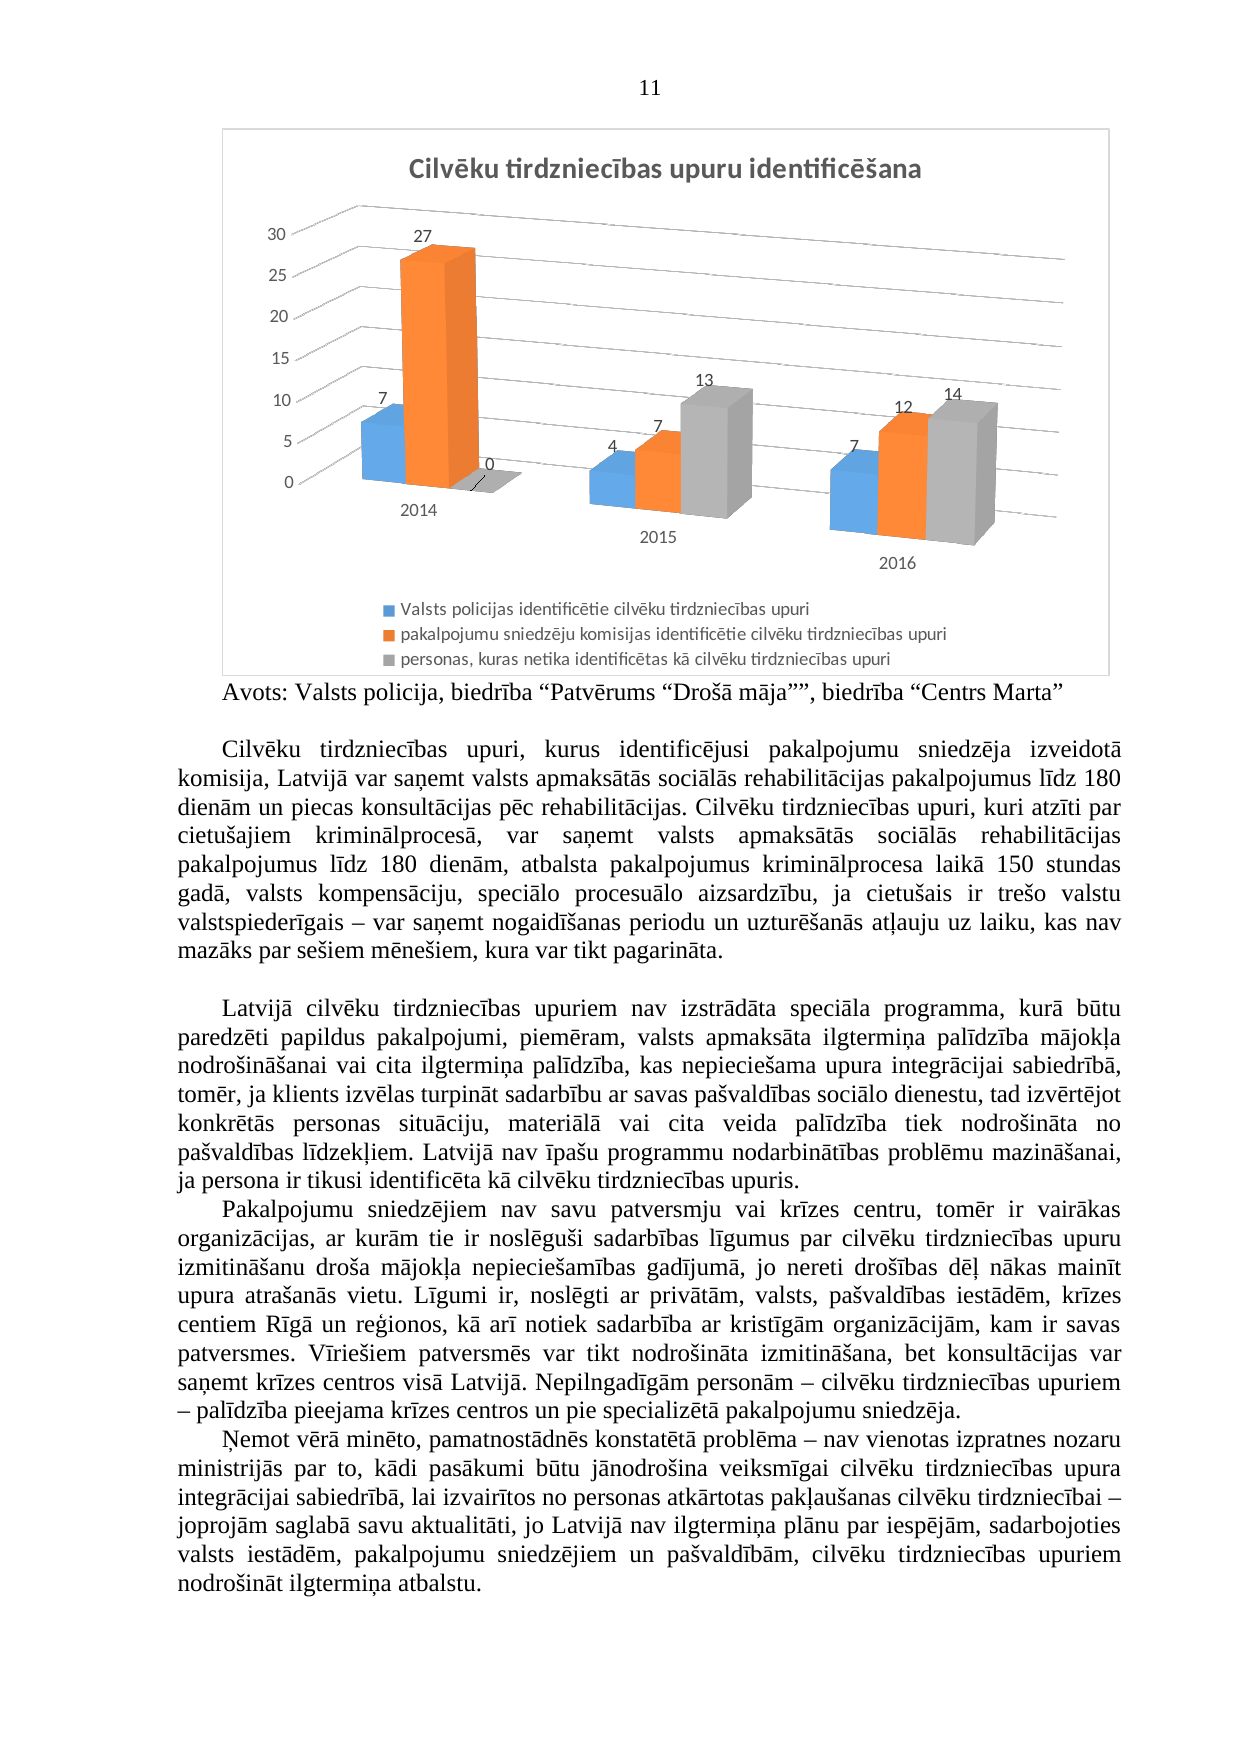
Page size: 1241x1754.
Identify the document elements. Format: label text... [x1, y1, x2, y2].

list Pakalpojumu sniedzējiem nav savu patversmju vai krīzes centru, tomēr ir vairākas organizācijas, ar kurām tie ir noslēguši sadarbības līgumus par cilvēku tirdzniecības upuru izmitināšanu droša mājokļa nepieciešamības gadījumā, jo nereti drošības dēļ nākas mainīt upura atrašanās vietu. Līgumi ir, noslēgti ar privātām, valsts, pašvaldības iestādēm, krīzes centiem Rīgā un reģionos, kā arī notiek sadarbība ar kristīgām organizācijām, kam ir savas patversmes. Vīriešiem patversmēs var tikt nodrošināta izmitināšana, bet konsultācijas var saņemt krīzes centros visā Latvijā. Nepilngadīgām personām – cilvēku tirdzniecības upuriem – palīdzība pieejama krīzes centros un pie specializētā pakalpojumu sniedzēja. [177, 1194, 1122, 1424]
list Avots: Valsts policija, biedrība “Patvērums “Drošā māja””, biedrība “Centrs Marta” [222, 677, 1122, 705]
list Ņemot vērā minēto, pamatnostādnēs konstatētā problēma – nav vienotas izpratnes nozaru ministrijās par to, kādi pasākumi būtu jānodrošina veiksmīgai cilvēku tirdzniecības upura integrācijai sabiedrībā, lai izvairītos no personas atkārtotas pakļaušanas cilvēku tirdzniecībai – joprojām saglabā savu aktualitāti, jo Latvijā nav ilgtermiņa plānu par iespējām, sadarbojoties valsts iestādēm, pakalpojumu sniedzējiem un pašvaldībām, cilvēku tirdzniecības upuriem nodrošināt ilgtermiņa atbalstu. [177, 1424, 1122, 1597]
text Latvijā cilvēku tirdzniecības upuriem nav izstrādāta speciāla programma, kurā būtu paredzēti papildus pakalpojumi, piemēram, valsts apmaksāta ilgtermiņa palīdzība mājokļa nodrošināšanai vai cita ilgtermiņa palīdzība, kas nepieciešama upura integrācijai sabiedrībā, tomēr, ja klients izvēlas turpināt sadarbību ar savas pašvaldības sociālo dienestu, tad izvērtējot konkrētās personas situāciju, materiālā vai cita veida palīdzība tiek nodrošināta no pašvaldības līdzekļiem. Latvijā nav īpašu programmu nodarbinātības problēmu mazināšanai, ja persona ir tikusi identificēta kā cilvēku tirdzniecības upuris. [177, 993, 1122, 1194]
list Cilvēku tirdzniecības upuri, kurus identificējusi pakalpojumu sniedzēja izveidotā komisija, Latvijā var saņemt valsts apmaksātās sociālās rehabilitācijas pakalpojumus līdz 180 dienām un piecas konsultācijas pēc rehabilitācijas. Cilvēku tirdzniecības upuri, kuri atzīti par cietušajiem kriminālprocesā, var saņemt valsts apmaksātās sociālās rehabilitācijas pakalpojumus līdz 180 dienām, atbalsta pakalpojumus kriminālprocesa laikā 150 stundas gadā, valsts kompensāciju, speciālo procesuālo aizsardzību, ja cietušais ir trešo valstu valstspiederīgais – var saņemt nogaidīšanas periodu un uzturēšanās atļauju uz laiku, kas nav mazāks par sešiem mēnešiem, kura var tikt pagarināta. [177, 734, 1122, 964]
